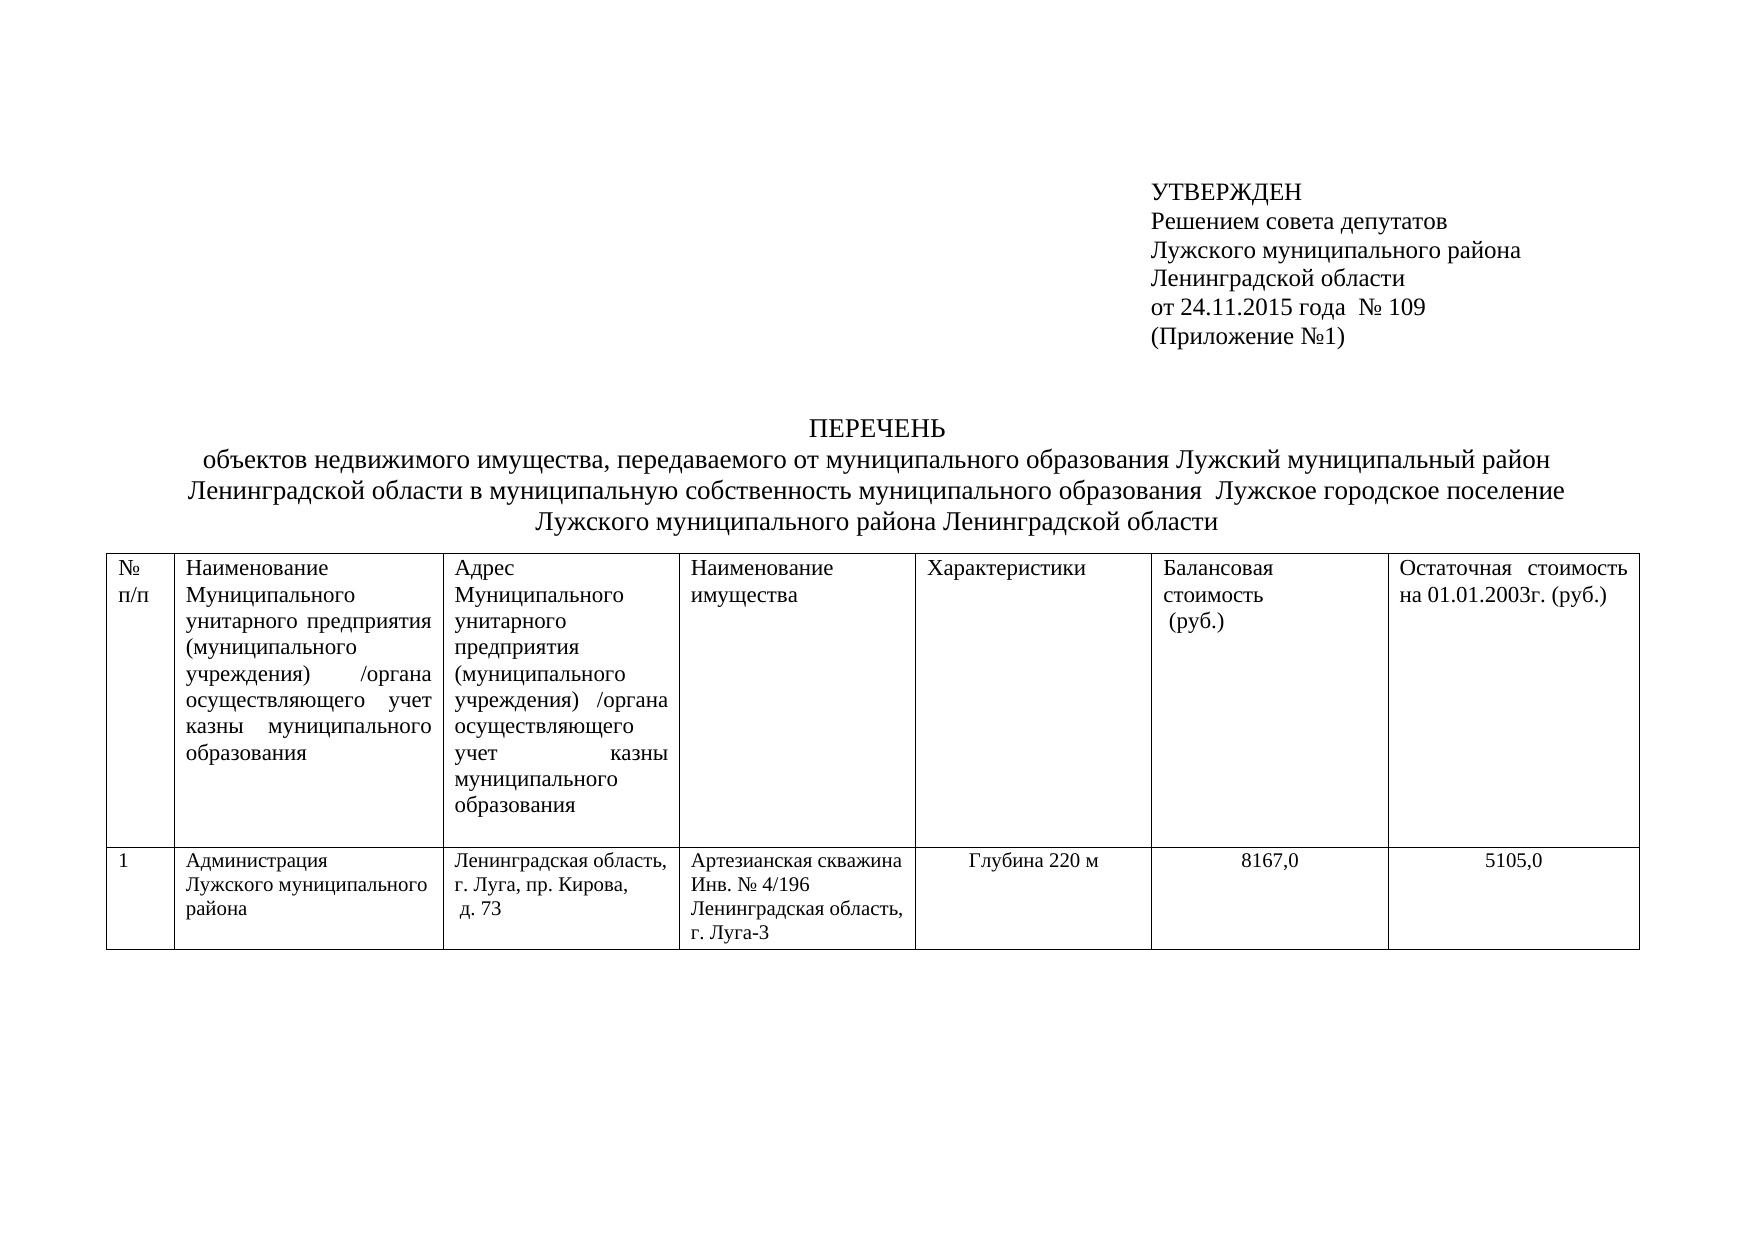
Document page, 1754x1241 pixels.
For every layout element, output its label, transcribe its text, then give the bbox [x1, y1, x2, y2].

table_cell Ленинградская область, г. Луга, пр. Кирова, д. 73 [444, 848, 679, 949]
text (Приложение №1) [118, 321, 1636, 350]
table_header Адрес Муниципального унитарного предприятия (муниципального учреждения) /органа осуществляющего учет казны муниципального образования [444, 554, 679, 847]
table_header № п/п [107, 554, 174, 847]
table_header Наименование Муниципального унитарного предприятия (муниципального учреждения) /органа осуществляющего учет казны муниципального образования [175, 554, 443, 847]
text от 24.11.2015 года № 109 [1077, 292, 1636, 321]
table_cell 1 [107, 848, 174, 949]
text ПЕРЕЧЕНЬ [118, 412, 1636, 443]
table_cell 5105,0 [1389, 848, 1639, 949]
table_cell Администрация Лужского муниципального района [175, 848, 443, 949]
table_header Остаточная стоимость на 01.01.2003г. (руб.) [1389, 554, 1639, 847]
table_header Характеристики [916, 554, 1151, 847]
text Лужского муниципального района [1151, 235, 1636, 263]
text Решением совета депутатов [118, 206, 1636, 235]
text Ленинградской области [1077, 263, 1636, 292]
table_cell 8167,0 [1152, 848, 1388, 949]
text УТВЕРЖДЕН [1077, 177, 1636, 206]
text объектов недвижимого имущества, передаваемого от муниципального образования Лужский муниципальный район Ленинградской области в муниципальную собственность муниципального образования Лужское городское поселение [118, 443, 1636, 505]
table_cell Глубина 220 м [916, 848, 1151, 949]
table_header Балансовая стоимость (руб.) [1152, 554, 1388, 847]
text Лужского муниципального района Ленинградской области [118, 505, 1636, 537]
table_header Наименование имущества [680, 554, 915, 847]
table_cell Артезианская скважина Инв. № 4/196 Ленинградская область, г. Луга-3 [680, 848, 915, 949]
